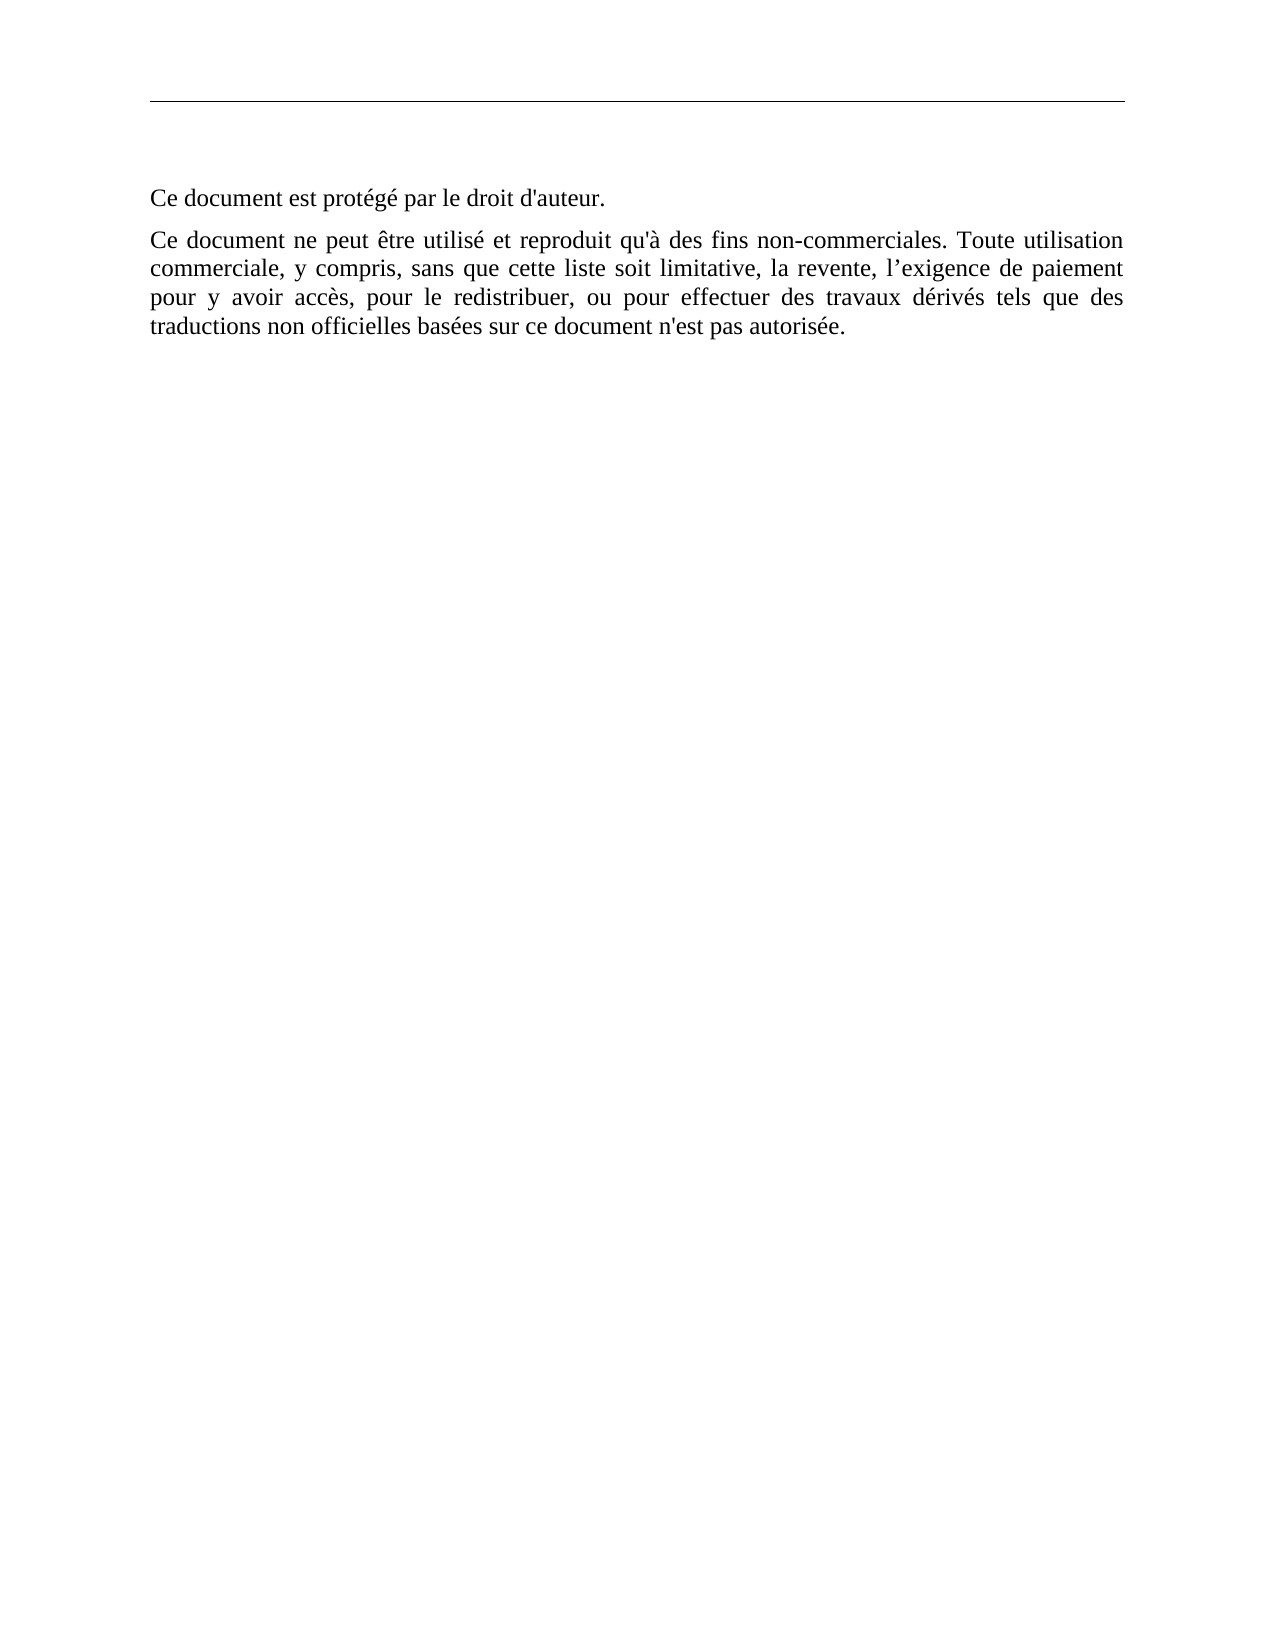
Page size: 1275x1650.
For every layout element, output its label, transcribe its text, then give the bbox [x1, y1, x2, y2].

text Ce document ne peut être utilisé et reproduit qu'à des fins non-commerciales. Toute utilisation commerciale, y compris, sans que cette liste soit limitative, la revente, l’exigence de paiement pour y avoir accès, pour le redistribuer, ou pour effectuer des travaux dérivés tels que des traductions non officielles basées sur ce document n'est pas autorisée. [150, 225, 1125, 340]
text Ce document est protégé par le droit d'auteur. [150, 183, 1125, 212]
